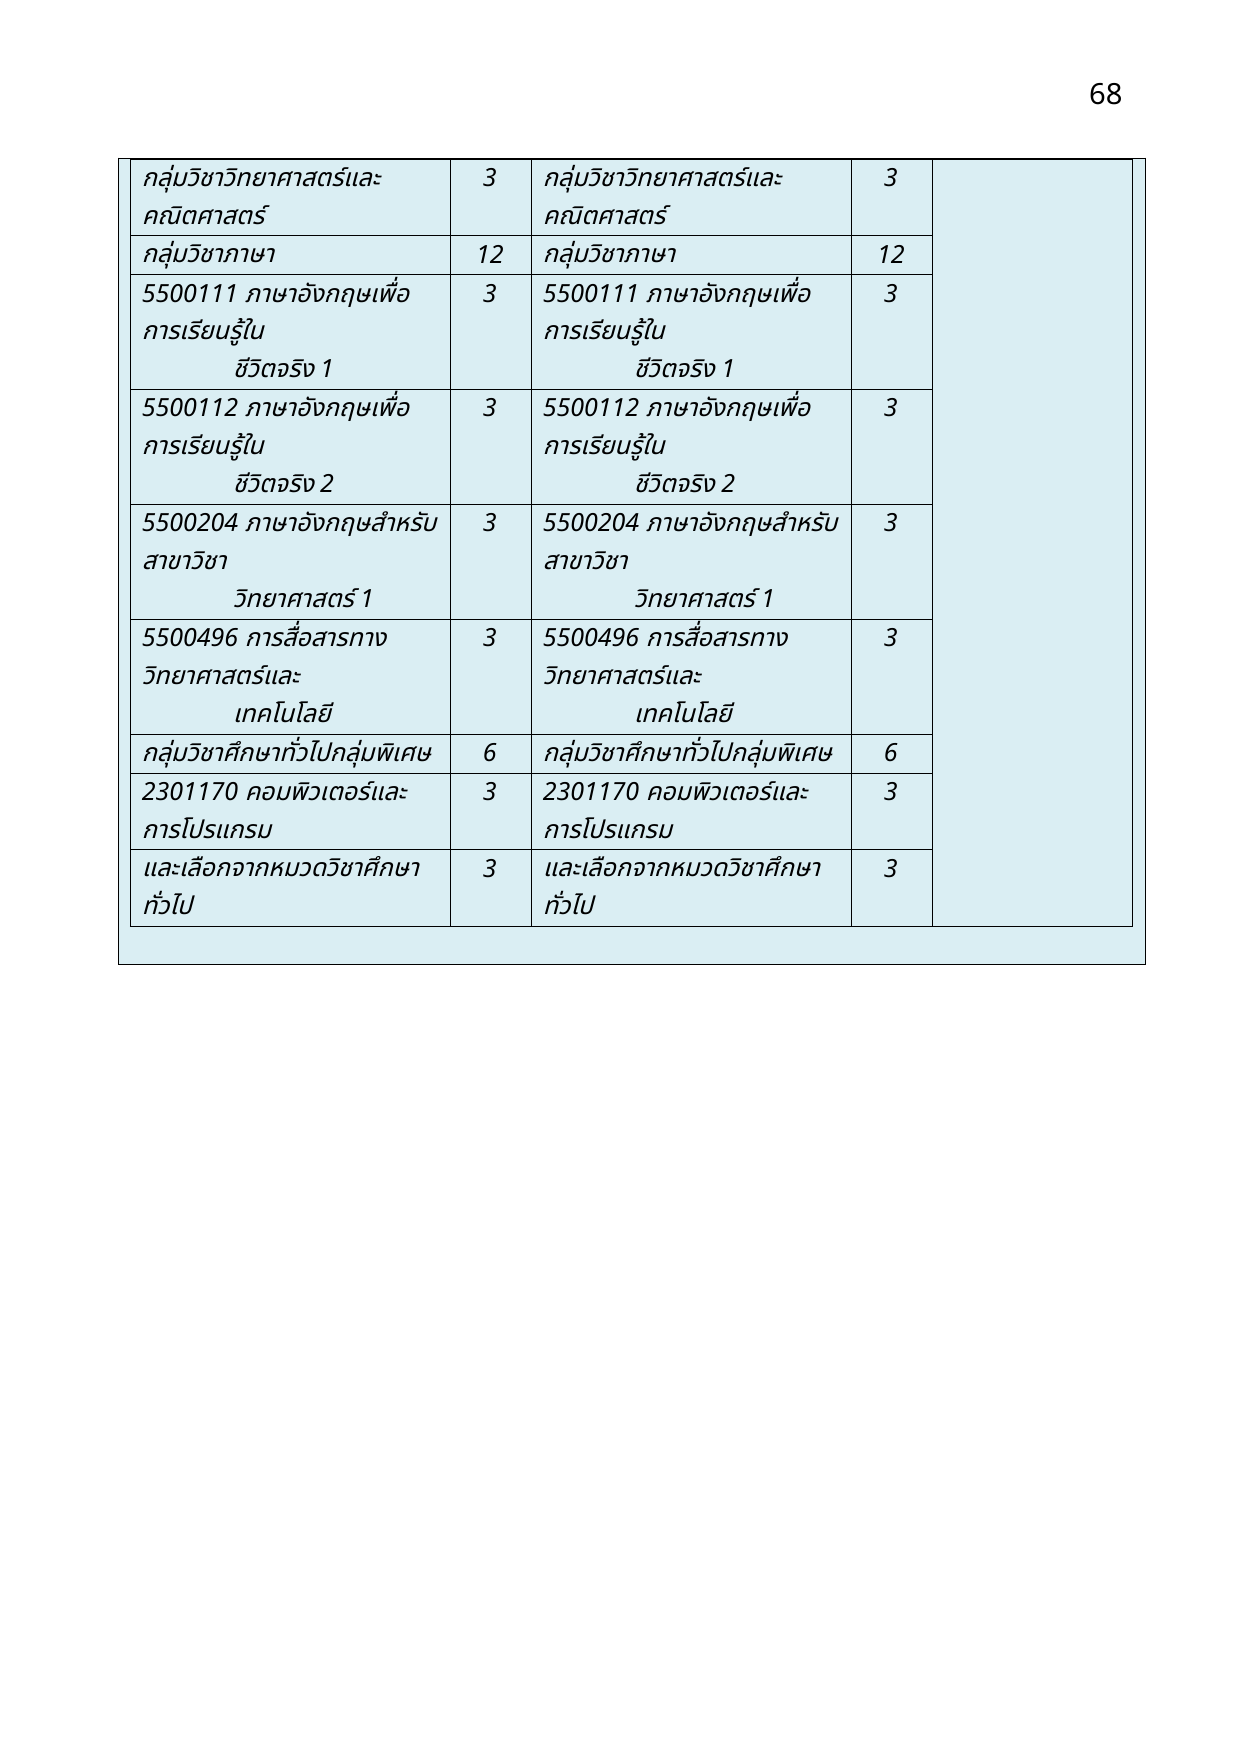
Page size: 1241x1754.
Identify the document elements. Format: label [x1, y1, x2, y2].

table_header [119, 159, 1145, 964]
